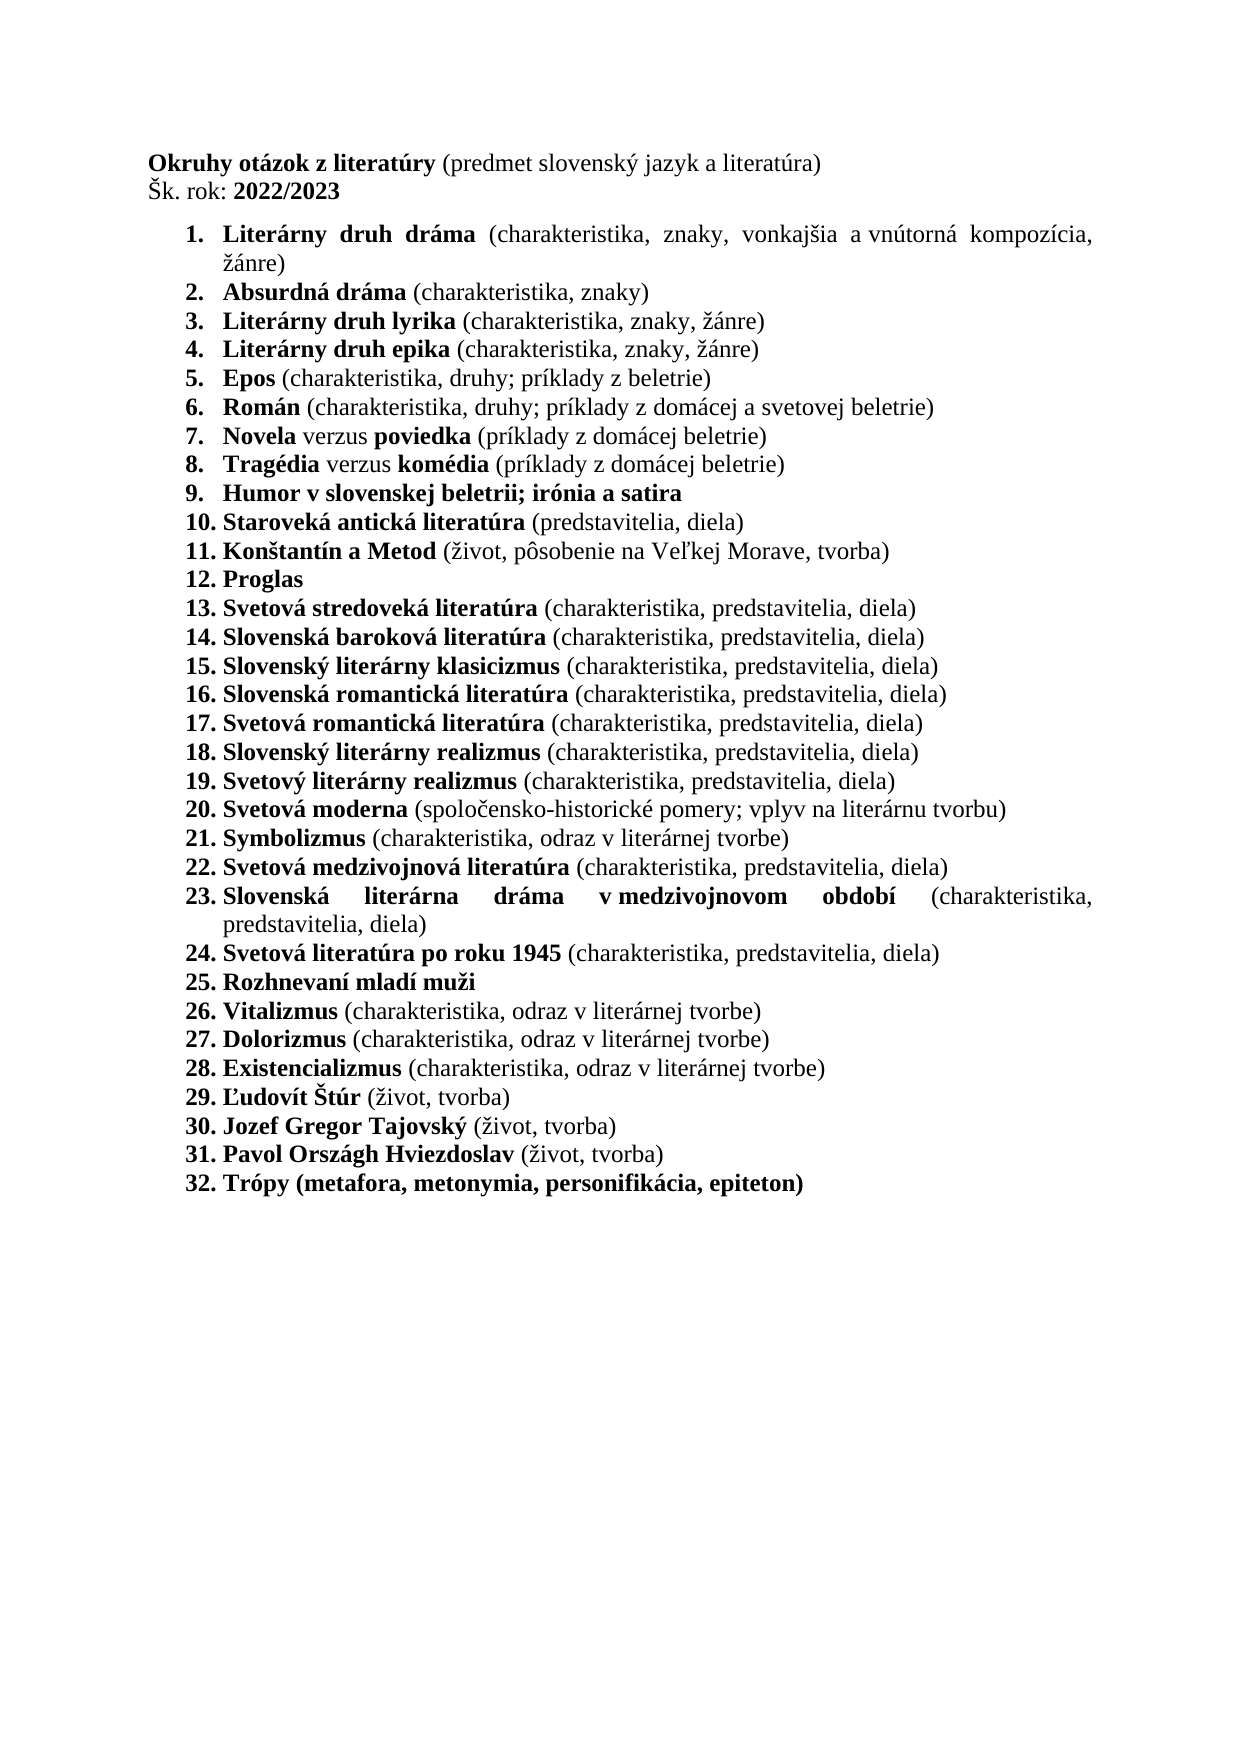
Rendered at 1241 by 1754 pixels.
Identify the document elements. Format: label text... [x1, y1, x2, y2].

list Novela verzus poviedka (príklady z domácej beletrie) [185, 421, 1093, 449]
list Svetová medzivojnová literatúra (charakteristika, predstavitelia, diela) [185, 852, 1093, 881]
list Svetová romantická literatúra (charakteristika, predstavitelia, diela) [185, 708, 1093, 737]
text Šk. rok: 2022/2023 [148, 176, 1093, 205]
list Literárny druh epika (charakteristika, znaky, žánre) [185, 334, 1093, 363]
list Svetový literárny realizmus (charakteristika, predstavitelia, diela) [185, 766, 1093, 794]
list Ľudovít Štúr (život, tvorba) [185, 1082, 1093, 1111]
text Okruhy otázok z literatúry (predmet slovenský jazyk a literatúra) [148, 148, 1093, 176]
list Rozhnevaní mladí muži [185, 967, 1093, 996]
list Konštantín a Metod (život, pôsobenie na Veľkej Morave, tvorba) [185, 536, 1093, 564]
list Slovenský literárny realizmus (charakteristika, predstavitelia, diela) [185, 737, 1093, 766]
list Literárny druh dráma (charakteristika, znaky, vonkajšia a vnútorná kompozícia, žánre) [185, 219, 1093, 277]
list Symbolizmus (charakteristika, odraz v literárnej tvorbe) [185, 823, 1093, 852]
list Svetová literatúra po roku 1945 (charakteristika, predstavitelia, diela) [185, 938, 1093, 967]
list Vitalizmus (charakteristika, odraz v literárnej tvorbe) [185, 996, 1093, 1024]
list Román (charakteristika, druhy; príklady z domácej a svetovej beletrie) [185, 392, 1093, 421]
list Epos (charakteristika, druhy; príklady z beletrie) [185, 363, 1093, 392]
list Staroveká antická literatúra (predstavitelia, diela) [185, 507, 1093, 536]
list Slovenská romantická literatúra (charakteristika, predstavitelia, diela) [185, 679, 1093, 708]
list Svetová moderna (spoločensko-historické pomery; vplyv na literárnu tvorbu) [185, 794, 1093, 823]
list Proglas [185, 564, 1093, 593]
list Slovenský literárny klasicizmus (charakteristika, predstavitelia, diela) [185, 651, 1093, 679]
list Absurdná dráma (charakteristika, znaky) [185, 277, 1093, 306]
list Svetová stredoveká literatúra (charakteristika, predstavitelia, diela) [185, 593, 1093, 622]
list Pavol Országh Hviezdoslav (život, tvorba) [185, 1139, 1093, 1168]
list Slovenská baroková literatúra (charakteristika, predstavitelia, diela) [185, 622, 1093, 651]
list Slovenská literárna dráma v medzivojnovom období (charakteristika, predstavitelia, diela) [185, 881, 1093, 938]
list Tragédia verzus komédia (príklady z domácej beletrie) [185, 449, 1093, 478]
list Trópy (metafora, metonymia, personifikácia, epiteton) [185, 1168, 1093, 1197]
list Humor v slovenskej beletrii; irónia a satira [185, 478, 1093, 507]
list Dolorizmus (charakteristika, odraz v literárnej tvorbe) [185, 1024, 1093, 1053]
list Literárny druh lyrika (charakteristika, znaky, žánre) [185, 306, 1093, 334]
list Existencializmus (charakteristika, odraz v literárnej tvorbe) [185, 1053, 1093, 1082]
list Jozef Gregor Tajovský (život, tvorba) [185, 1111, 1093, 1139]
